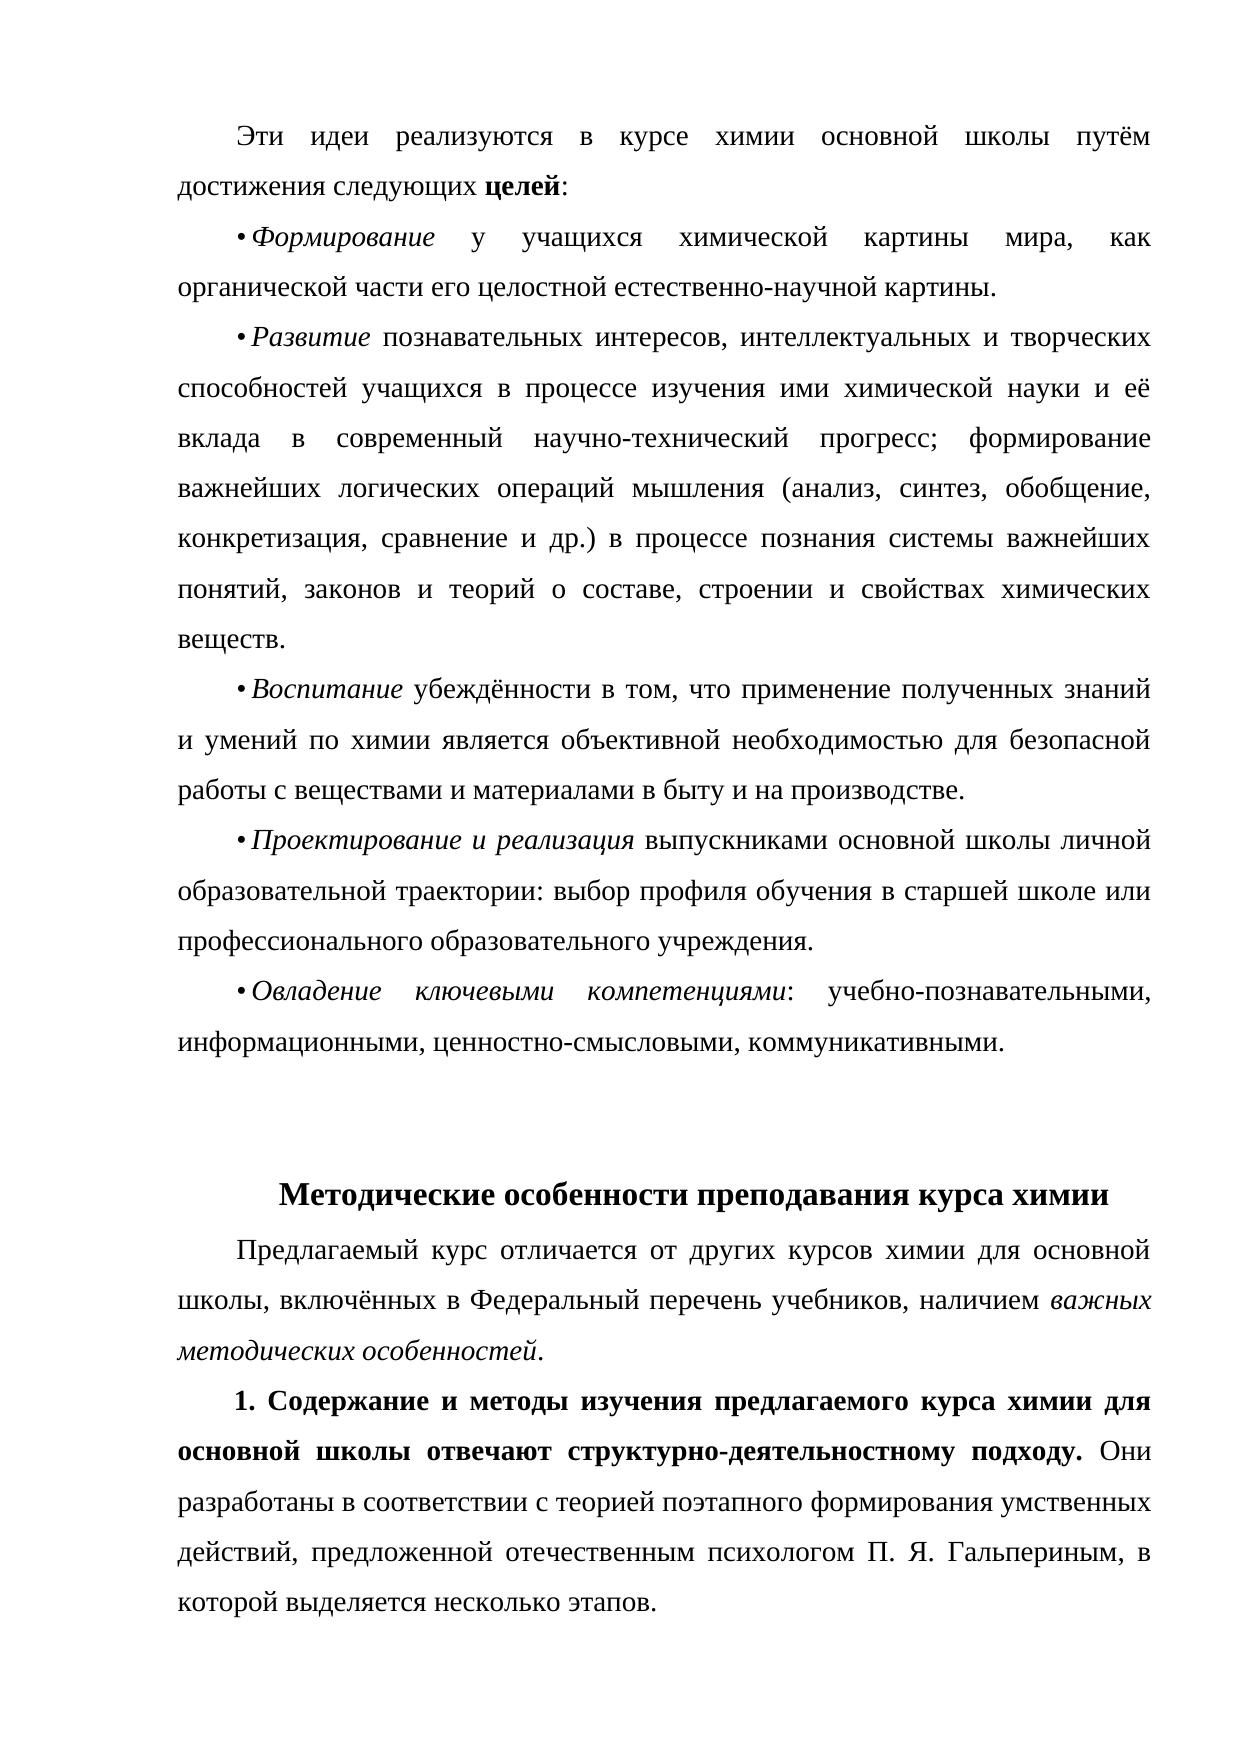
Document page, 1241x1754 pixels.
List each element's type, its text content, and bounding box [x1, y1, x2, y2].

text • Проектирование и реализация выпускниками основной школы личной образовательной траектории: выбор профиля обучения в старшей школе или профессионального образовательного учреждения. [177, 822, 1152, 957]
text Эти идеи реализуются в курсе химии основной школы путём достижения следующих целей: [177, 118, 1152, 202]
text • Овладение ключевыми компетенциями: учебно-познавательными, информационными, ценностно-смысловыми, коммуникативными. [177, 973, 1152, 1057]
text • Развитие познавательных интересов, интеллектуальных и творческих способностей учащихся в процессе изучения ими химической науки и её вклада в современный научно-технический прогресс; формирование важнейших логических операций мышления (анализ, синтез, обобщение, конкретизация, сравнение и др.) в процессе познания системы важнейших понятий, законов и теорий о составе, строении и свойствах химических веществ. [177, 319, 1152, 655]
text Методические особенности преподавания курса химии [177, 1175, 1152, 1213]
text Предлагаемый курс отличается от других курсов химии для основной школы, включённых в Федеральный перечень учебников, наличием важных методических особенностей. [177, 1232, 1152, 1366]
text • Формирование у учащихся химической картины мира, как органической части его целостной естественно-научной картины. [177, 219, 1152, 303]
text • Воспитание убеждённости в том, что применение полученных знаний и умений по химии является объективной необходимостью для безопасной работы с веществами и материалами в быту и на производстве. [177, 672, 1152, 806]
text 1. Содержание и методы изучения предлагаемого курса химии для основной школы отвечают структурно-деятельностному подходу. Они разработаны в соответствии с теорией поэтапного формирования умственных действий, предложенной отечественным психологом П. Я. Гальпериным, в которой выделяется несколько этапов. [177, 1383, 1152, 1618]
